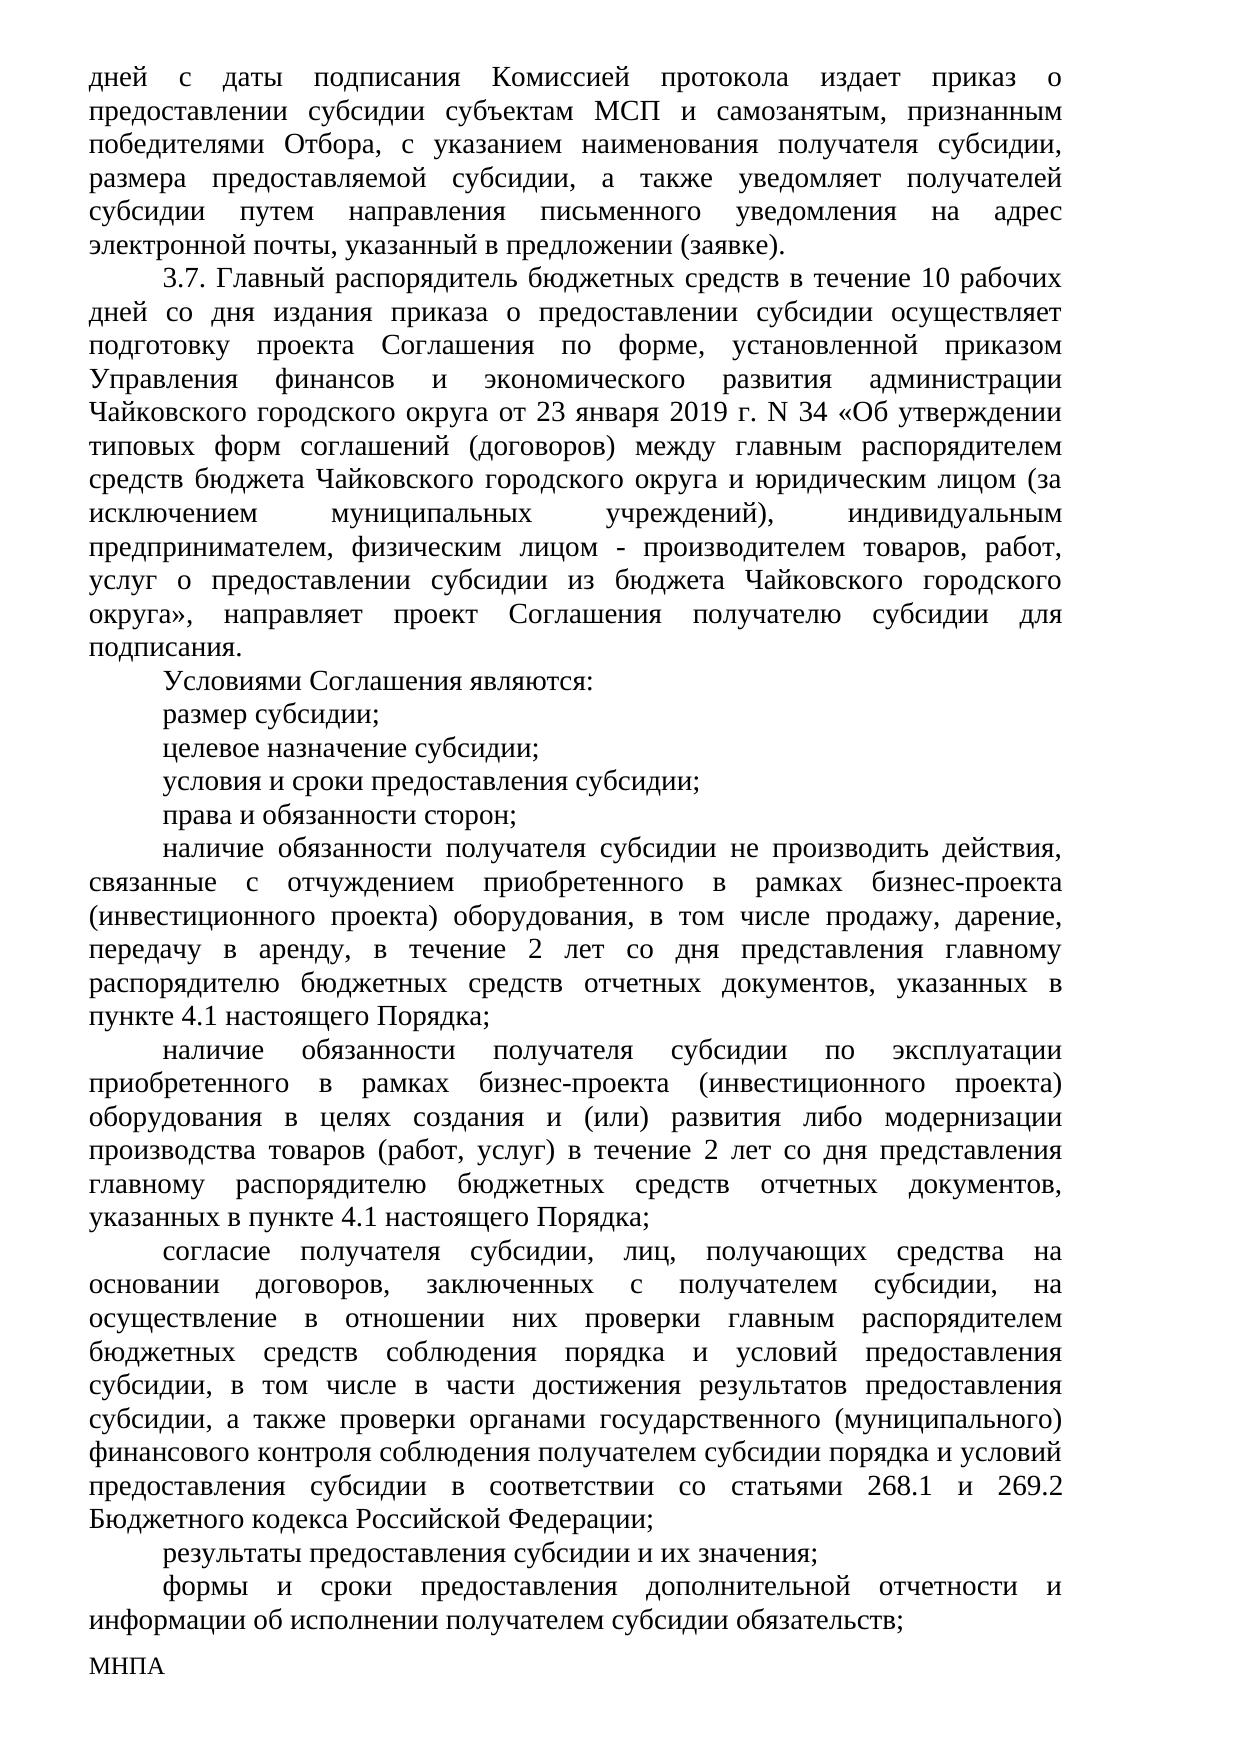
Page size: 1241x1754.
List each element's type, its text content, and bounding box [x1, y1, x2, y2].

text 3.7. Главный распорядитель бюджетных средств в течение 10 рабочих дней со дня издания приказа о предоставлении субсидии осуществляет подготовку проекта Соглашения по форме, установленной приказом Управления финансов и экономического развития администрации Чайковского городского округа от 23 января 2019 г. N 34 «Об утверждении типовых форм соглашений (договоров) между главным распорядителем средств бюджета Чайковского городского округа и юридическим лицом (за исключением муниципальных учреждений), индивидуальным предпринимателем, физическим лицом - производителем товаров, работ, услуг о предоставлении субсидии из бюджета Чайковского городского округа», направляет проект Соглашения получателю субсидии для подписания. [88, 260, 1063, 663]
text условия и сроки предоставления субсидии; [88, 763, 1063, 797]
text права и обязанности сторон; [88, 797, 1063, 831]
text формы и сроки предоставления дополнительной отчетности и информации об исполнении получателем субсидии обязательств; [88, 1568, 1063, 1636]
text результаты предоставления субсидии и их значения; [88, 1535, 1063, 1568]
text согласие получателя субсидии, лиц, получающих средства на основании договоров, заключенных с получателем субсидии, на осуществление в отношении них проверки главным распорядителем бюджетных средств соблюдения порядка и условий предоставления субсидии, в том числе в части достижения результатов предоставления субсидии, а также проверки органами государственного (муниципального) финансового контроля соблюдения получателем субсидии порядка и условий предоставления субсидии в соответствии со статьями 268.1 и 269.2 Бюджетного кодекса Российской Федерации; [88, 1233, 1063, 1535]
text Условиями Соглашения являются: [88, 663, 1063, 696]
text целевое назначение субсидии; [88, 730, 1063, 763]
text наличие обязанности получателя субсидии не производить действия, связанные с отчуждением приобретенного в рамках бизнес-проекта (инвестиционного проекта) оборудования, в том числе продажу, дарение, передачу в аренду, в течение 2 лет со дня представления главному распорядителю бюджетных средств отчетных документов, указанных в пункте 4.1 настоящего Порядка; [88, 831, 1063, 1032]
text наличие обязанности получателя субсидии по эксплуатации приобретенного в рамках бизнес-проекта (инвестиционного проекта) оборудования в целях создания и (или) развития либо модернизации производства товаров (работ, услуг) в течение 2 лет со дня представления главному распорядителю бюджетных средств отчетных документов, указанных в пункте 4.1 настоящего Порядка; [88, 1032, 1063, 1233]
text размер субсидии; [88, 696, 1063, 730]
